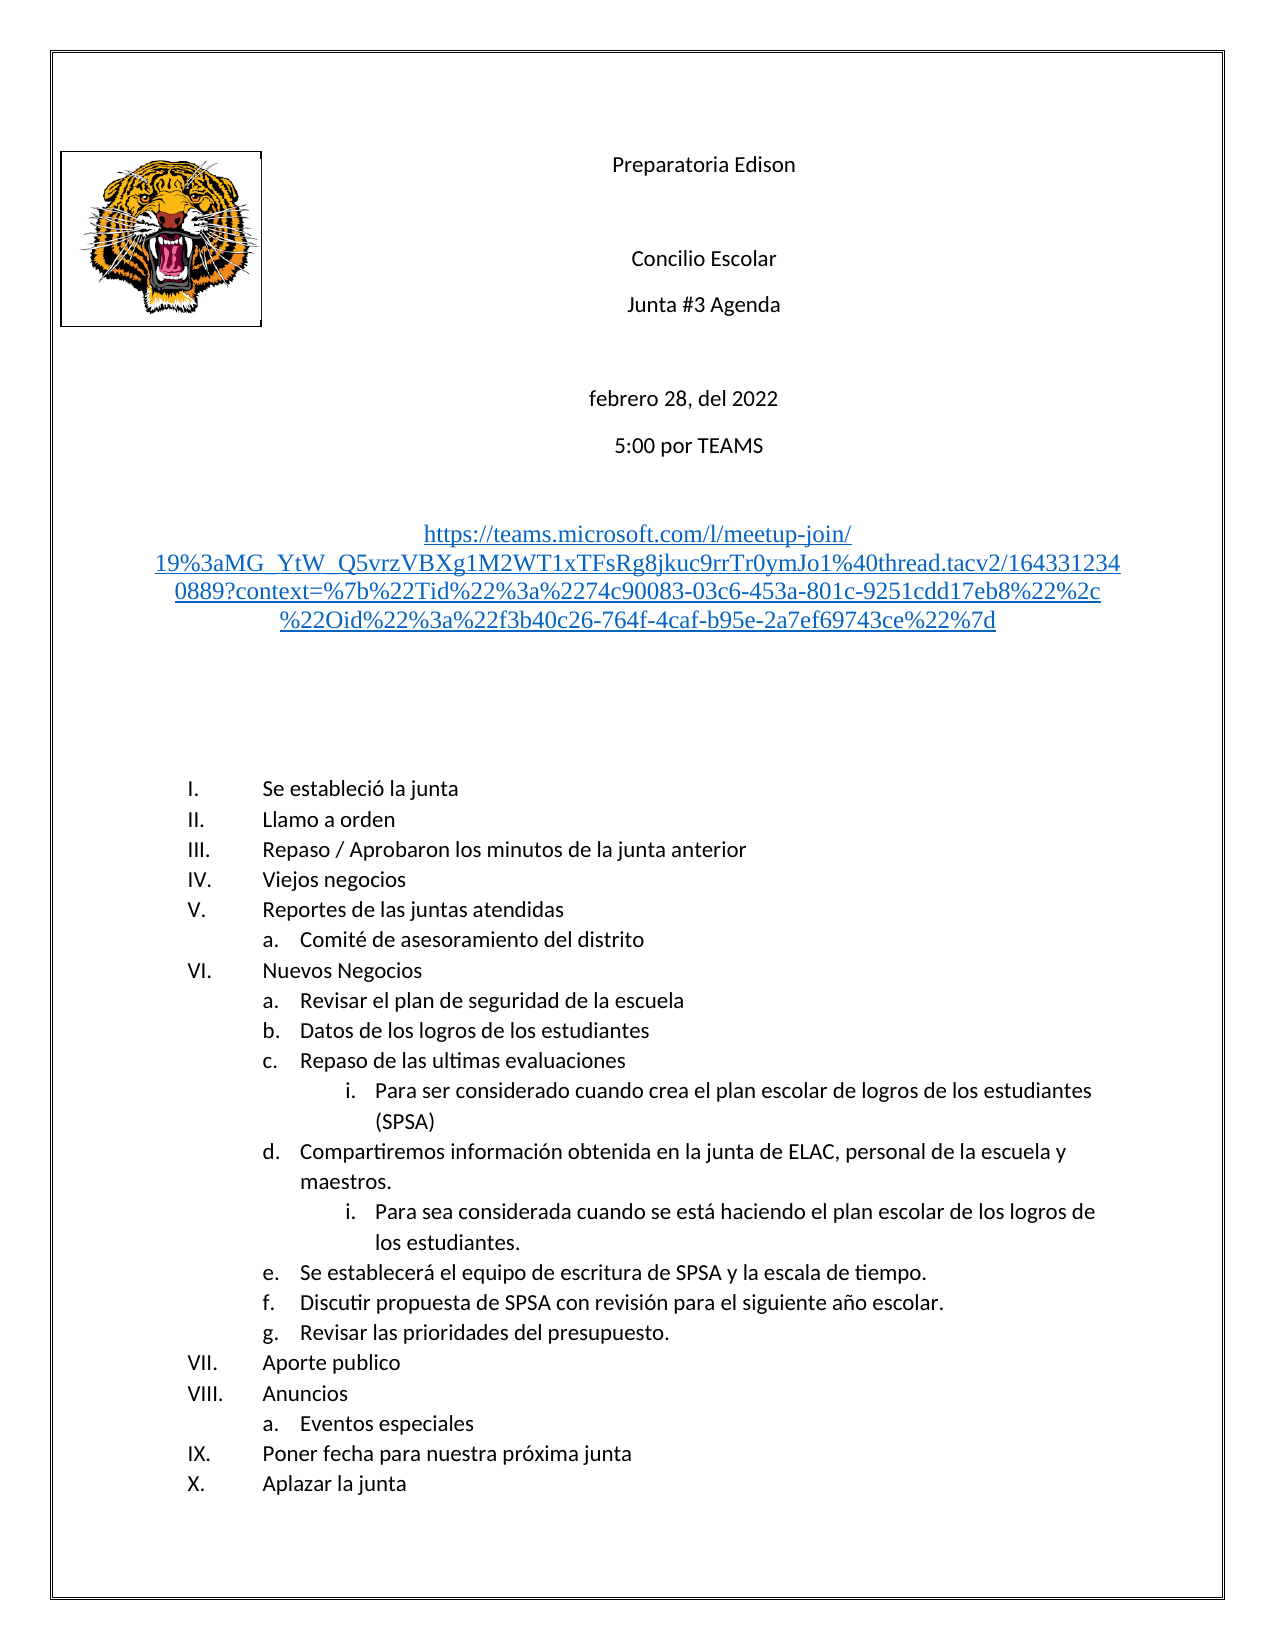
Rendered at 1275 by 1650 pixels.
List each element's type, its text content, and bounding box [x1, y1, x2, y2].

list Datos de los logros de los estudiantes [262, 1016, 1125, 1044]
text 5:00 por TEAMS [150, 431, 1125, 459]
list Compartiremos información obtenida en la junta de ELAC, personal de la escuela y maestros. [262, 1137, 1125, 1195]
list Para sea considerada cuando se está haciendo el plan escolar de los logros de los estudiantes. [356, 1197, 1125, 1256]
list Viejos negocios [187, 865, 1125, 893]
text Concilio Escolar [262, 244, 1125, 272]
list Eventos especiales [262, 1409, 1125, 1437]
list Se estableció la junta [187, 774, 1125, 802]
list Llamo a orden [187, 805, 1125, 833]
text febrero 28, del 2022 [150, 384, 1125, 412]
list Se establecerá el equipo de escritura de SPSA y la escala de tiempo. [262, 1258, 1125, 1286]
picture [76, 159, 262, 320]
text Preparatoria Edison [150, 150, 1125, 178]
list Repaso de las ultimas evaluaciones [262, 1046, 1125, 1074]
list Discutir propuesta de SPSA con revisión para el siguiente año escolar. [262, 1288, 1125, 1316]
list Aplazar la junta [187, 1469, 1125, 1497]
list Aporte publico [187, 1348, 1125, 1376]
list Revisar las prioridades del presupuesto. [262, 1318, 1125, 1346]
list Repaso / Aprobaron los minutos de la junta anterior [187, 835, 1125, 863]
list Nuevos Negocios [187, 956, 1125, 984]
list Revisar el plan de seguridad de la escuela [262, 986, 1125, 1014]
list Anuncios [187, 1379, 1125, 1407]
list Poner fecha para nuestra próxima junta [187, 1439, 1125, 1467]
list Comité de asesoramiento del distrito [262, 926, 1125, 953]
list Para ser considerado cuando crea el plan escolar de logros de los estudiantes (SPSA) [356, 1077, 1125, 1135]
list Reportes de las juntas atendidas [187, 895, 1125, 923]
text Junta #3 Agenda [262, 291, 1125, 319]
text https://teams.microsoft.com/l/meetup-join/19%3aMG_YtW_Q5vrzVBXg1M2WT1xTFsRg8jkuc9rrTr0ymJo1%40thread.tacv2/1643312340889?context=%7b%22Tid%22%3a%2274c90083-03c6-453a-801c-9251cdd17eb8%22%2c%22Oid%22%3a%22f3b40c26-764f-4caf-b95e-2a7ef69743ce%22%7d [150, 519, 1125, 634]
